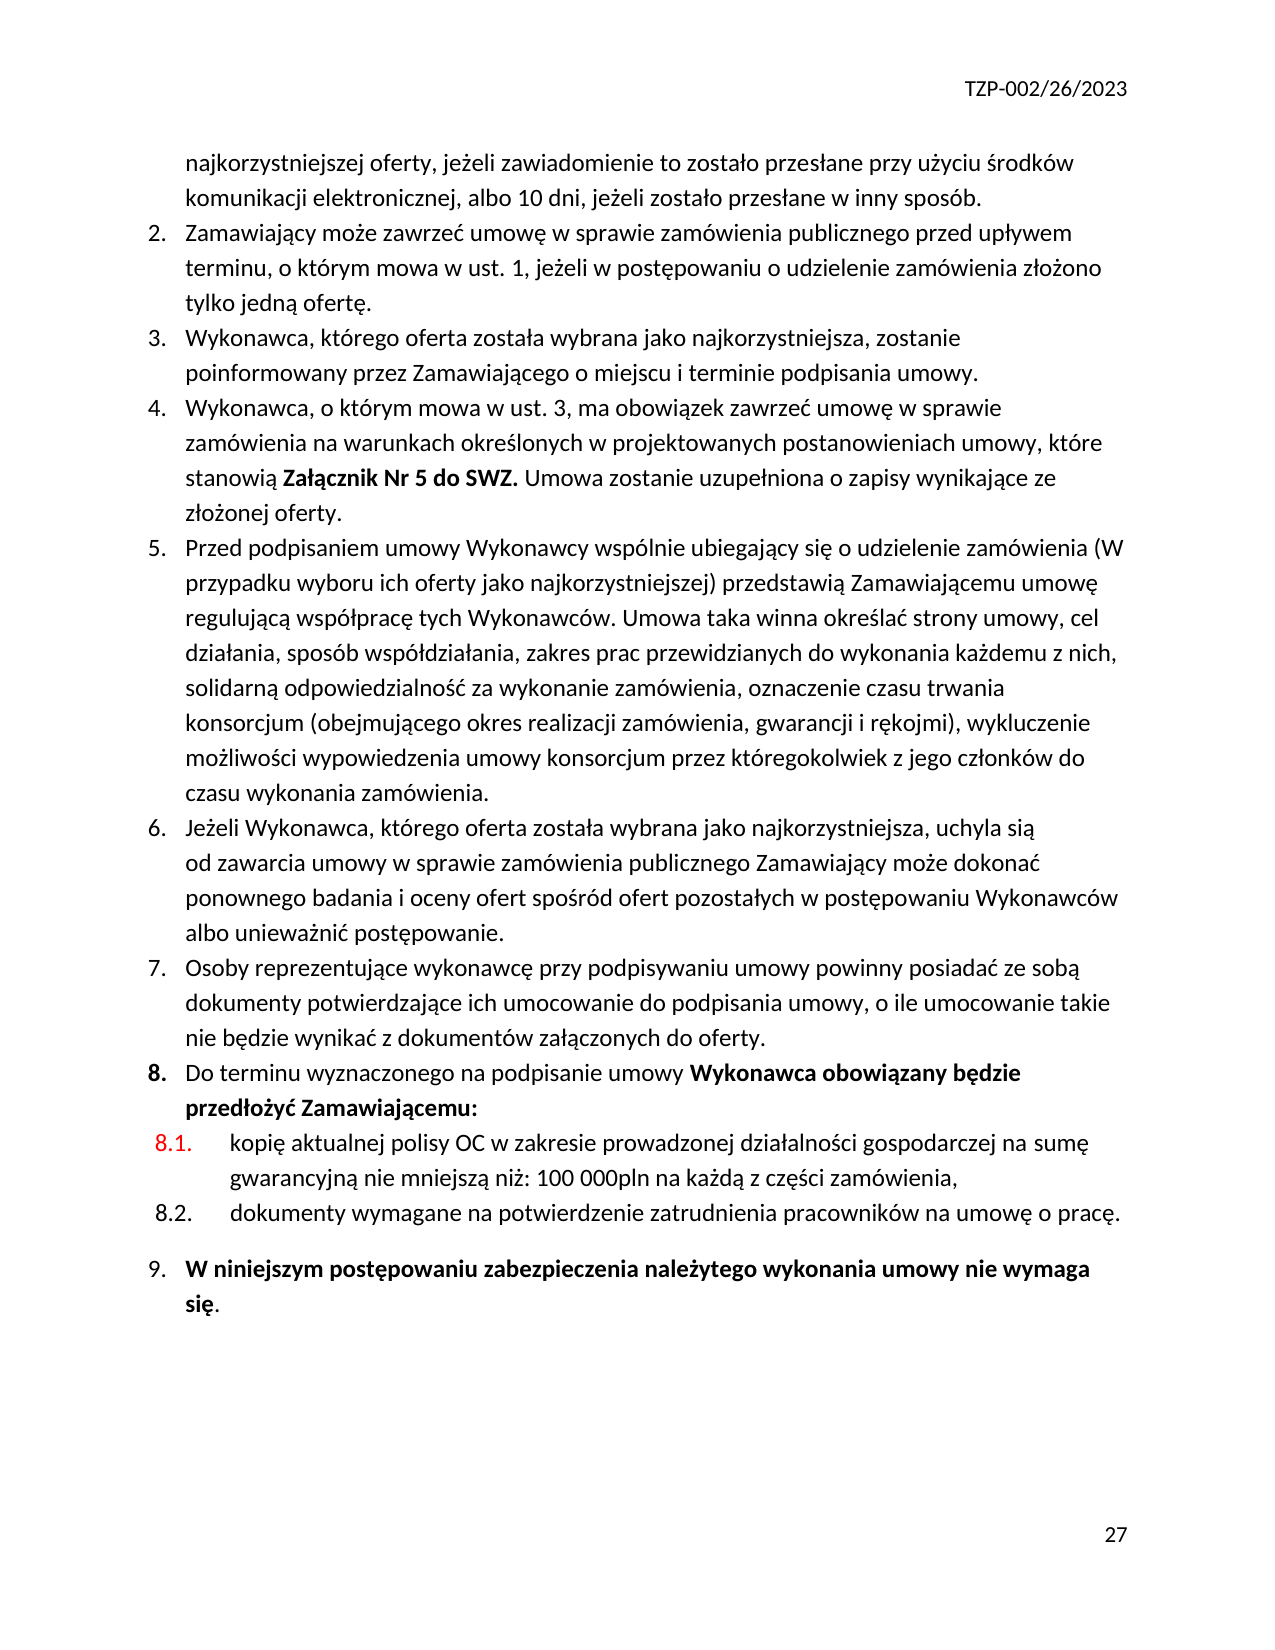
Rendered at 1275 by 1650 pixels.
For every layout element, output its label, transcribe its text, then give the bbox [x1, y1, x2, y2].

list Jeżeli Wykonawca, którego oferta została wybrana jako najkorzystniejsza, uchyla sią od zawarcia umowy w sprawie zamówienia publicznego Zamawiający może dokonać ponownego badania i oceny ofert spośród ofert pozostałych w postępowaniu Wykonawców albo unieważnić postępowanie. [148, 813, 1127, 948]
list dokumenty wymagane na potwierdzenie zatrudnienia pracowników na umowę o pracę. [155, 1198, 1127, 1228]
list kopię aktualnej polisy OC w zakresie prowadzonej działalności gospodarczej na sumę gwarancyjną nie mniejszą niż: 100 000pln na każdą z części zamówienia, [154, 1128, 1127, 1193]
list Wykonawca, którego oferta została wybrana jako najkorzystniejsza, zostanie poinformowany przez Zamawiającego o miejscu i terminie podpisania umowy. [148, 323, 1127, 388]
list Osoby reprezentujące wykonawcę przy podpisywaniu umowy powinny posiadać ze sobą dokumenty potwierdzające ich umocowanie do podpisania umowy, o ile umocowanie takie nie będzie wynikać z dokumentów załączonych do oferty. [148, 953, 1127, 1053]
list Wykonawca, o którym mowa w ust. 3, ma obowiązek zawrzeć umowę w sprawie zamówienia na warunkach określonych w projektowanych postanowieniach umowy, które stanowią Załącznik Nr 5 do SWZ. Umowa zostanie uzupełniona o zapisy wynikające ze złożonej oferty. [148, 393, 1127, 528]
list Do terminu wyznaczonego na podpisanie umowy Wykonawca obowiązany będzie przedłożyć Zamawiającemu: [148, 1058, 1127, 1123]
list W niniejszym postępowaniu zabezpieczenia należytego wykonania umowy nie wymaga się. [148, 1253, 1127, 1319]
list Przed podpisaniem umowy Wykonawcy wspólnie ubiegający się o udzielenie zamówienia (W przypadku wyboru ich oferty jako najkorzystniejszej) przedstawią Zamawiającemu umowę regulującą współpracę tych Wykonawców. Umowa taka winna określać strony umowy, cel działania, sposób współdziałania, zakres prac przewidzianych do wykonania każdemu z nich, solidarną odpowiedzialność za wykonanie zamówienia, oznaczenie czasu trwania konsorcjum (obejmującego okres realizacji zamówienia, gwarancji i rękojmi), wykluczenie możliwości wypowiedzenia umowy konsorcjum przez któregokolwiek z jego członków do czasu wykonania zamówienia. [148, 533, 1127, 808]
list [148, 148, 1127, 213]
list Zamawiający może zawrzeć umowę w sprawie zamówienia publicznego przed upływem terminu, o którym mowa w ust. 1, jeżeli w postępowaniu o udzielenie zamówienia złożono tylko jedną ofertę. [148, 218, 1127, 318]
